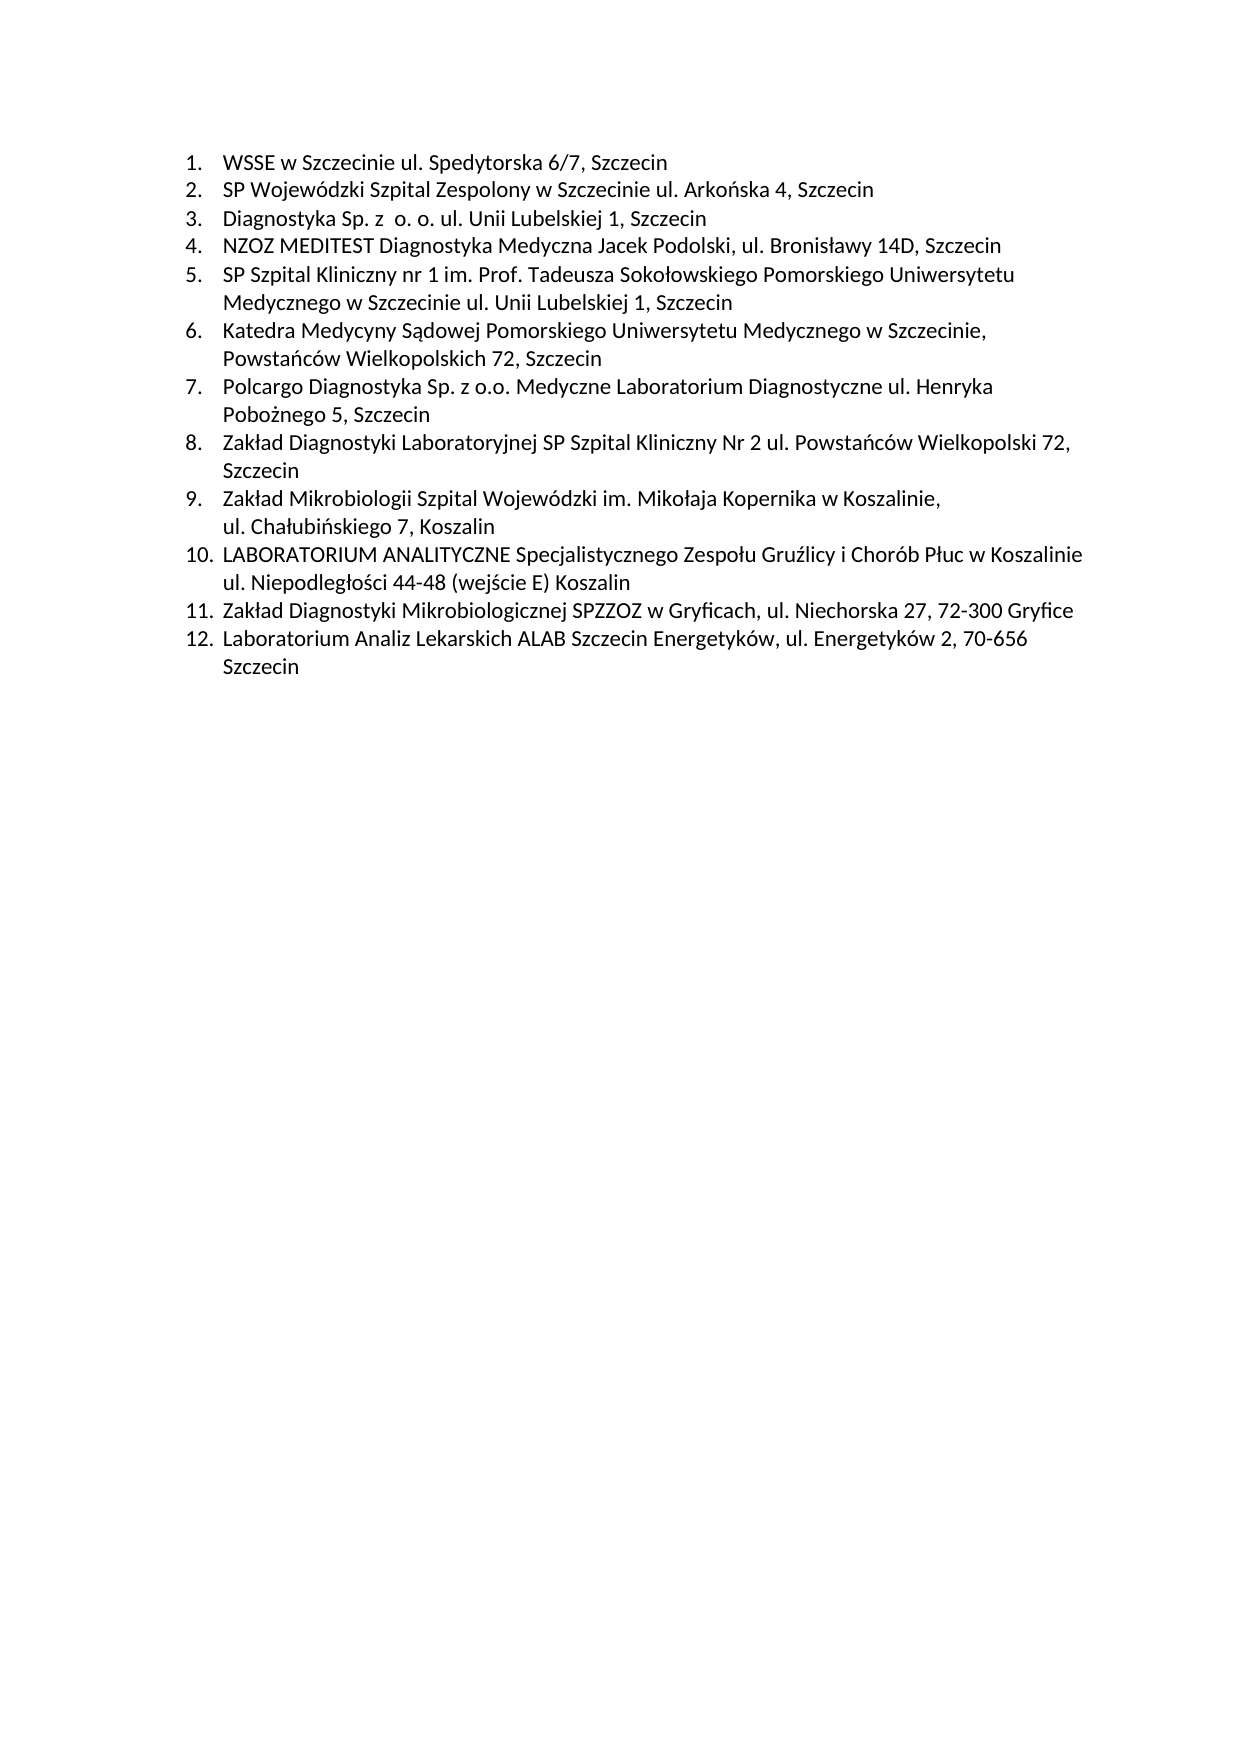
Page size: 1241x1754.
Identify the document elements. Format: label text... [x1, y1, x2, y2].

list Laboratorium Analiz Lekarskich ALAB Szczecin Energetyków, ul. Energetyków 2, 70-656 Szczecin [185, 624, 1093, 680]
list SP Wojewódzki Szpital Zespolony w Szczecinie ul. Arkońska 4, Szczecin [185, 176, 1093, 204]
list LABORATORIUM ANALITYCZNE Specjalistycznego Zespołu Gruźlicy i Chorób Płuc w Koszalinie ul. Niepodległości 44-48 (wejście E) Koszalin [185, 540, 1093, 596]
list Polcargo Diagnostyka Sp. z o.o. Medyczne Laboratorium Diagnostyczne ul. Henryka Pobożnego 5, Szczecin [185, 372, 1093, 428]
list SP Szpital Kliniczny nr 1 im. Prof. Tadeusza Sokołowskiego Pomorskiego Uniwersytetu Medycznego w Szczecinie ul. Unii Lubelskiej 1, Szczecin [185, 260, 1093, 316]
list Katedra Medycyny Sądowej Pomorskiego Uniwersytetu Medycznego w Szczecinie, Powstańców Wielkopolskich 72, Szczecin [185, 316, 1093, 372]
list Diagnostyka Sp. z o. o. ul. Unii Lubelskiej 1, Szczecin [185, 204, 1093, 232]
list Zakład Diagnostyki Mikrobiologicznej SPZZOZ w Gryficach, ul. Niechorska 27, 72-300 Gryfice [185, 596, 1093, 624]
list Zakład Diagnostyki Laboratoryjnej SP Szpital Kliniczny Nr 2 ul. Powstańców Wielkopolski 72, Szczecin [185, 428, 1093, 484]
list NZOZ MEDITEST Diagnostyka Medyczna Jacek Podolski, ul. Bronisławy 14D, Szczecin [185, 232, 1093, 260]
list WSSE w Szczecinie ul. Spedytorska 6/7, Szczecin [185, 148, 1093, 176]
list Zakład Mikrobiologii Szpital Wojewódzki im. Mikołaja Kopernika w Koszalinie, ul. Chałubińskiego 7, Koszalin [185, 484, 1093, 540]
